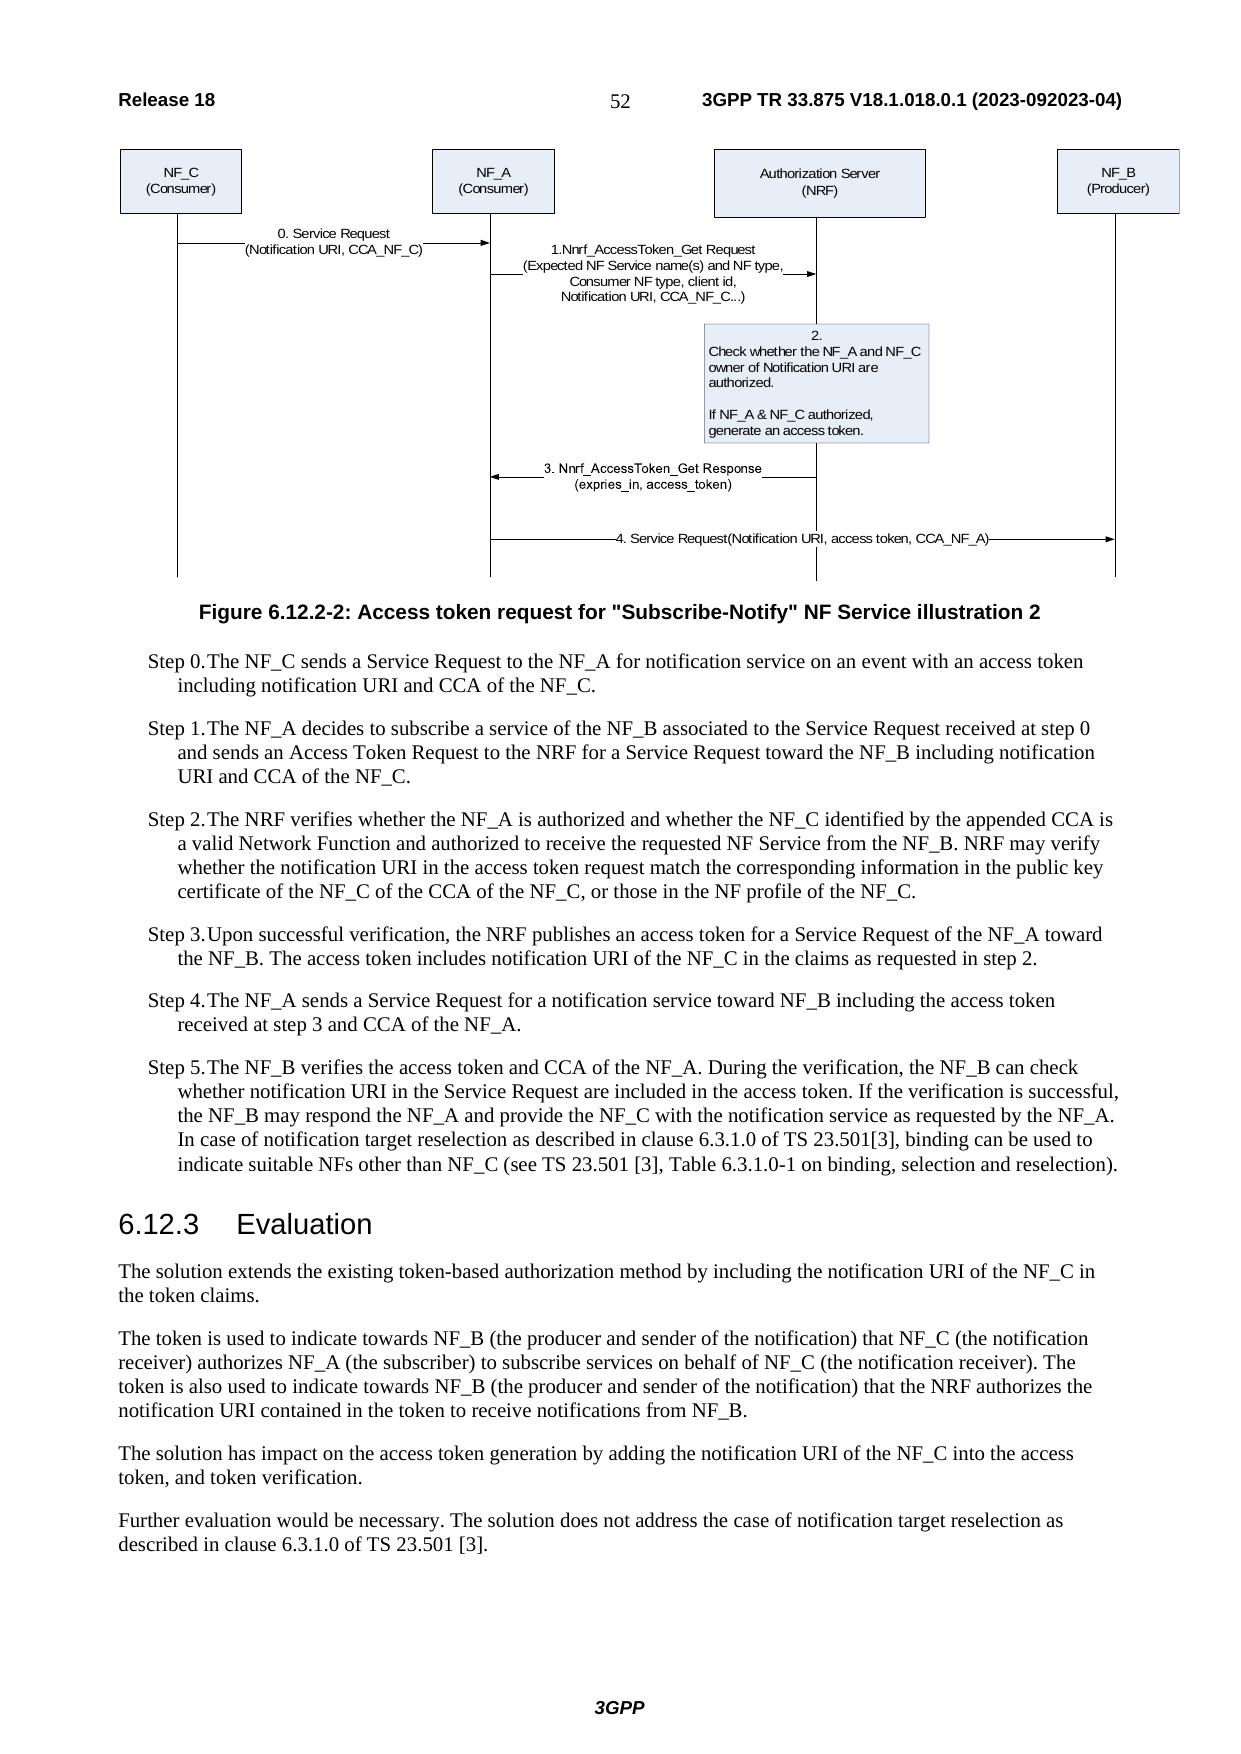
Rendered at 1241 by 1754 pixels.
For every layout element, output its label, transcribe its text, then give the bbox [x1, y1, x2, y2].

text Figure 6.12.2-2: Access token request for "Subscribe-Notify" NF Service illustration 2 [118, 600, 1122, 624]
text Step 2. The NRF verifies whether the NF_A is authorized and whether the NF_C identified by the appended CCA is a valid Network Function and authorized to receive the requested NF Service from the NF_B. NRF may verify whether the notification URI in the access token request match the corresponding information in the public key certificate of the NF_C of the CCA of the NF_C, or those in the NF profile of the NF_C. [148, 806, 1122, 903]
text Step 4. The NF_A sends a Service Request for a notification service toward NF_B including the access token received at step 3 and CCA of the NF_A. [148, 988, 1122, 1036]
text The solution extends the existing token-based authorization method by including the notification URI of the NF_C in the token claims. [118, 1259, 1122, 1307]
text Further evaluation would be necessary. The solution does not address the case of notification target reselection as described in clause 6.3.1.0 of TS 23.501 [3]. [118, 1508, 1122, 1556]
text Step 0. The NF_C sends a Service Request to the NF_A for notification service on an event with an access token including notification URI and CCA of the NF_C. [148, 649, 1122, 697]
subtitle 6.12.3 Evaluation [118, 1207, 1122, 1240]
text Step 5. The NF_B verifies the access token and CCA of the NF_A. During the verification, the NF_B can check whether notification URI in the Service Request are included in the access token. If the verification is successful, the NF_B may respond the NF_A and provide the NF_C with the notification service as requested by the NF_A. In case of notification target reselection as described in clause 6.3.1.0 of TS 23.501[3], binding can be used to indicate suitable NFs other than NF_C (see TS 23.501 [3], Table 6.3.1.0-1 on binding, selection and reselection). [148, 1055, 1122, 1176]
text The token is used to indicate towards NF_B (the producer and sender of the notification) that NF_C (the notification receiver) authorizes NF_A (the subscriber) to subscribe services on behalf of NF_C (the notification receiver). The token is also used to indicate towards NF_B (the producer and sender of the notification) that the NRF authorizes the notification URI contained in the token to receive notifications from NF_B. [118, 1326, 1122, 1422]
text The solution has impact on the access token generation by adding the notification URI of the NF_C into the access token, and token verification. [118, 1441, 1122, 1489]
text Step 1. The NF_A decides to subscribe a service of the NF_B associated to the Service Request received at step 0 and sends an Access Token Request to the NRF for a Service Request toward the NF_B including notification URI and CCA of the NF_C. [148, 716, 1122, 788]
text Step 3. Upon successful verification, the NRF publishes an access token for a Service Request of the NF_A toward the NF_B. The access token includes notification URI of the NF_C in the claims as requested in step 2. [148, 921, 1122, 969]
